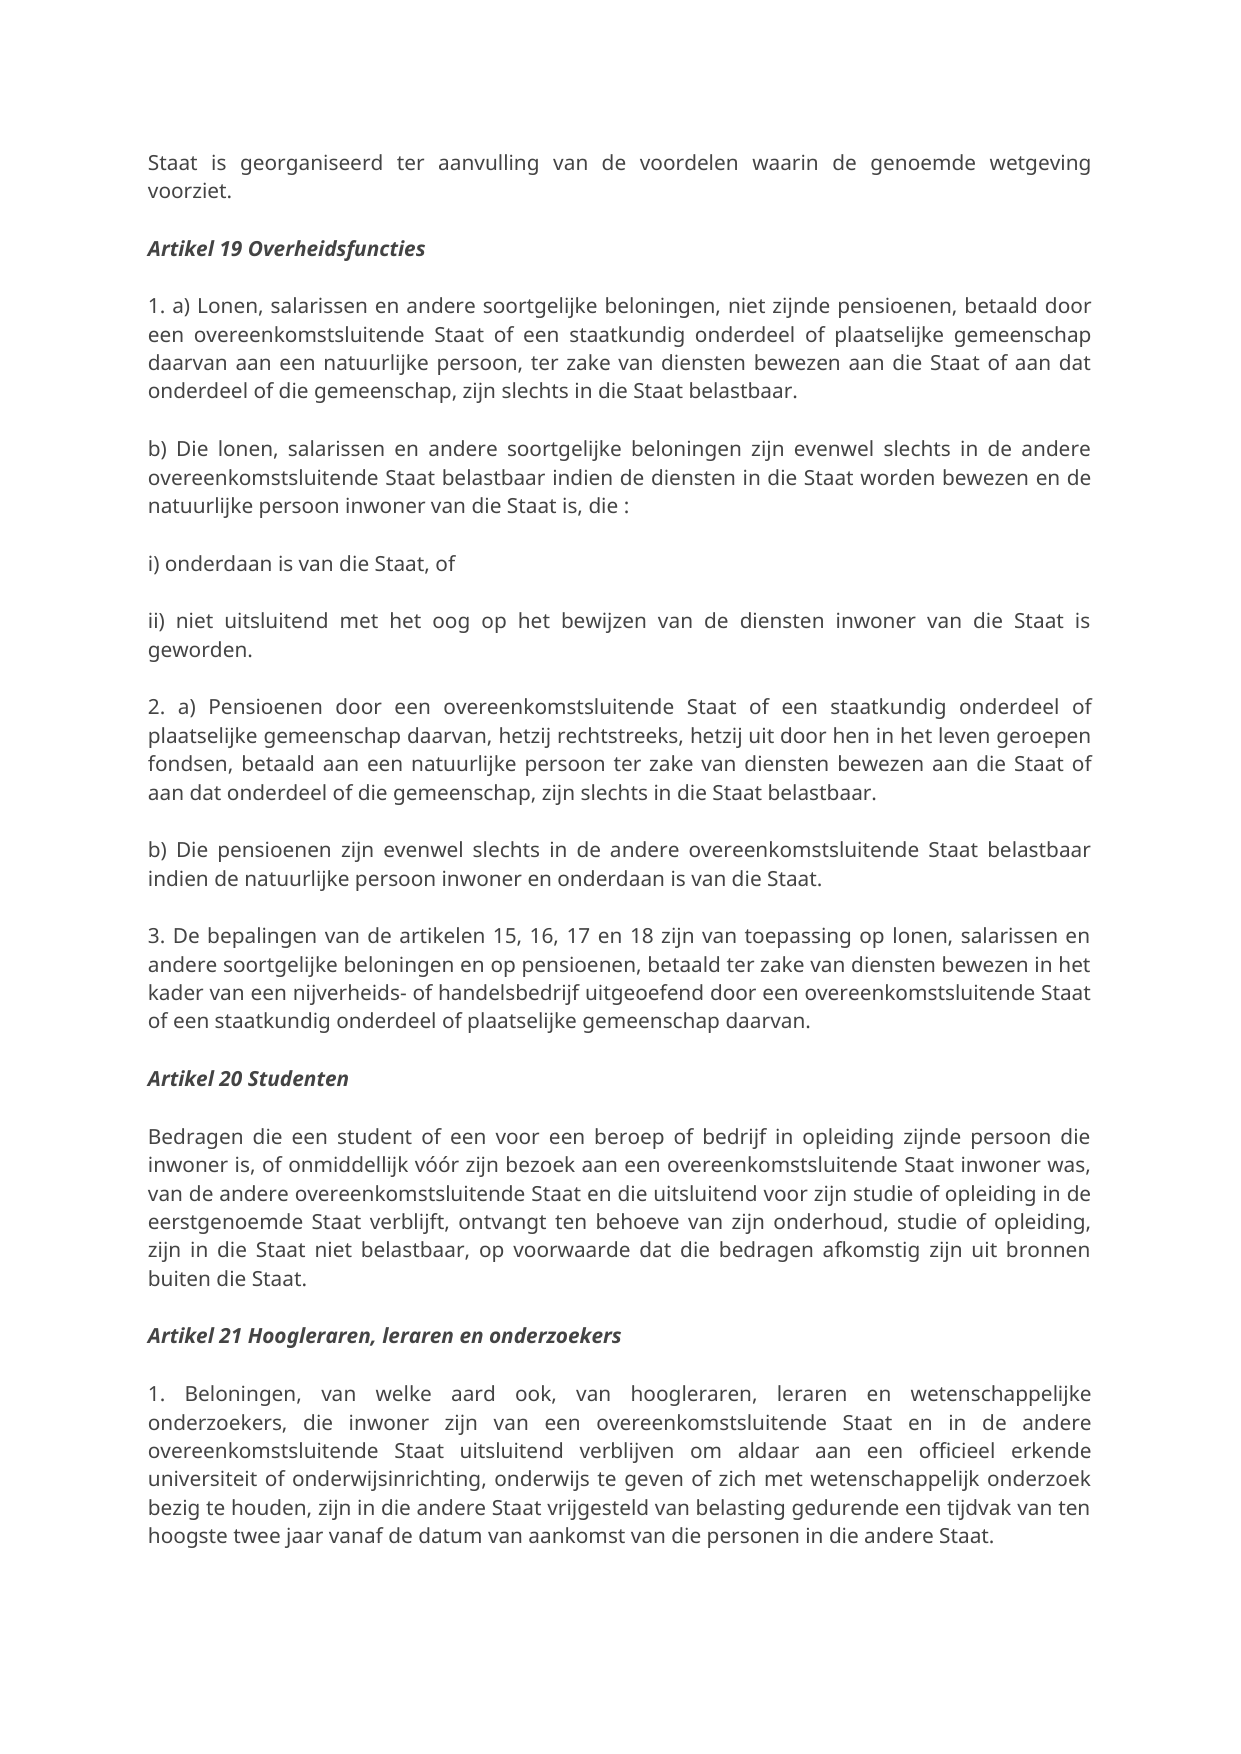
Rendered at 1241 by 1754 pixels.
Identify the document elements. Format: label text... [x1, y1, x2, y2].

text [148, 148, 1093, 204]
text Artikel 21 Hoogleraren, leraren en onderzoekers [148, 1322, 1093, 1350]
text Artikel 19 Overheidsfuncties [148, 234, 1093, 262]
text Artikel 20 Studenten [148, 1064, 1093, 1093]
text Bedragen die een student of een voor een beroep of bedrijf in opleiding zijnde persoon die inwoner is, of onmiddellijk vóór zijn bezoek aan een overeenkomstsluitende Staat inwoner was, van de andere overeenkomstsluitende Staat en die uitsluitend voor zijn studie of opleiding in de eerstgenoemde Staat verblijft, ontvangt ten behoeve van zijn onderhoud, studie of opleiding, zijn in die Staat niet belastbaar, op voorwaarde dat die bedragen afkomstig zijn uit bronnen buiten die Staat. [148, 1122, 1093, 1292]
text 1. Beloningen, van welke aard ook, van hoogleraren, leraren en wetenschappelijke onderzoekers, die inwoner zijn van een overeenkomstsluitende Staat en in de andere overeenkomstsluitende Staat uitsluitend verblijven om aldaar aan een officieel erkende universiteit of onderwijsinrichting, onderwijs te geven of zich met wetenschappelijk onderzoek bezig te houden, zijn in die andere Staat vrijgesteld van belasting gedurende een tijdvak van ten hoogste twee jaar vanaf de datum van aankomst van die personen in die andere Staat. [148, 1379, 1093, 1550]
text ii) niet uitsluitend met het oog op het bewijzen van de diensten inwoner van die Staat is geworden. [148, 606, 1093, 663]
text 1. a) Lonen, salarissen en andere soortgelijke beloningen, niet zijnde pensioenen, betaald door een overeenkomstsluitende Staat of een staatkundig onderdeel of plaatselijke gemeenschap daarvan aan een natuurlijke persoon, ter zake van diensten bewezen aan die Staat of aan dat onderdeel of die gemeenschap, zijn slechts in die Staat belastbaar. [148, 291, 1093, 405]
text 2. a) Pensioenen door een overeenkomstsluitende Staat of een staatkundig onderdeel of plaatselijke gemeenschap daarvan, hetzij rechtstreeks, hetzij uit door hen in het leven geroepen fondsen, betaald aan een natuurlijke persoon ter zake van diensten bewezen aan die Staat of aan dat onderdeel of die gemeenschap, zijn slechts in die Staat belastbaar. [148, 692, 1093, 806]
text b) Die pensioenen zijn evenwel slechts in de andere overeenkomstsluitende Staat belastbaar indien de natuurlijke persoon inwoner en onderdaan is van die Staat. [148, 835, 1093, 892]
text 3. De bepalingen van de artikelen 15, 16, 17 en 18 zijn van toepassing op lonen, salarissen en andere soortgelijke beloningen en op pensioenen, betaald ter zake van diensten bewezen in het kader van een nijverheids- of handelsbedrijf uitgeoefend door een overeenkomstsluitende Staat of een staatkundig onderdeel of plaatselijke gemeenschap daarvan. [148, 921, 1093, 1035]
text b) Die lonen, salarissen en andere soortgelijke beloningen zijn evenwel slechts in de andere overeenkomstsluitende Staat belastbaar indien de diensten in die Staat worden bewezen en de natuurlijke persoon inwoner van die Staat is, die : [148, 434, 1093, 519]
text i) onderdaan is van die Staat, of [148, 549, 1093, 577]
